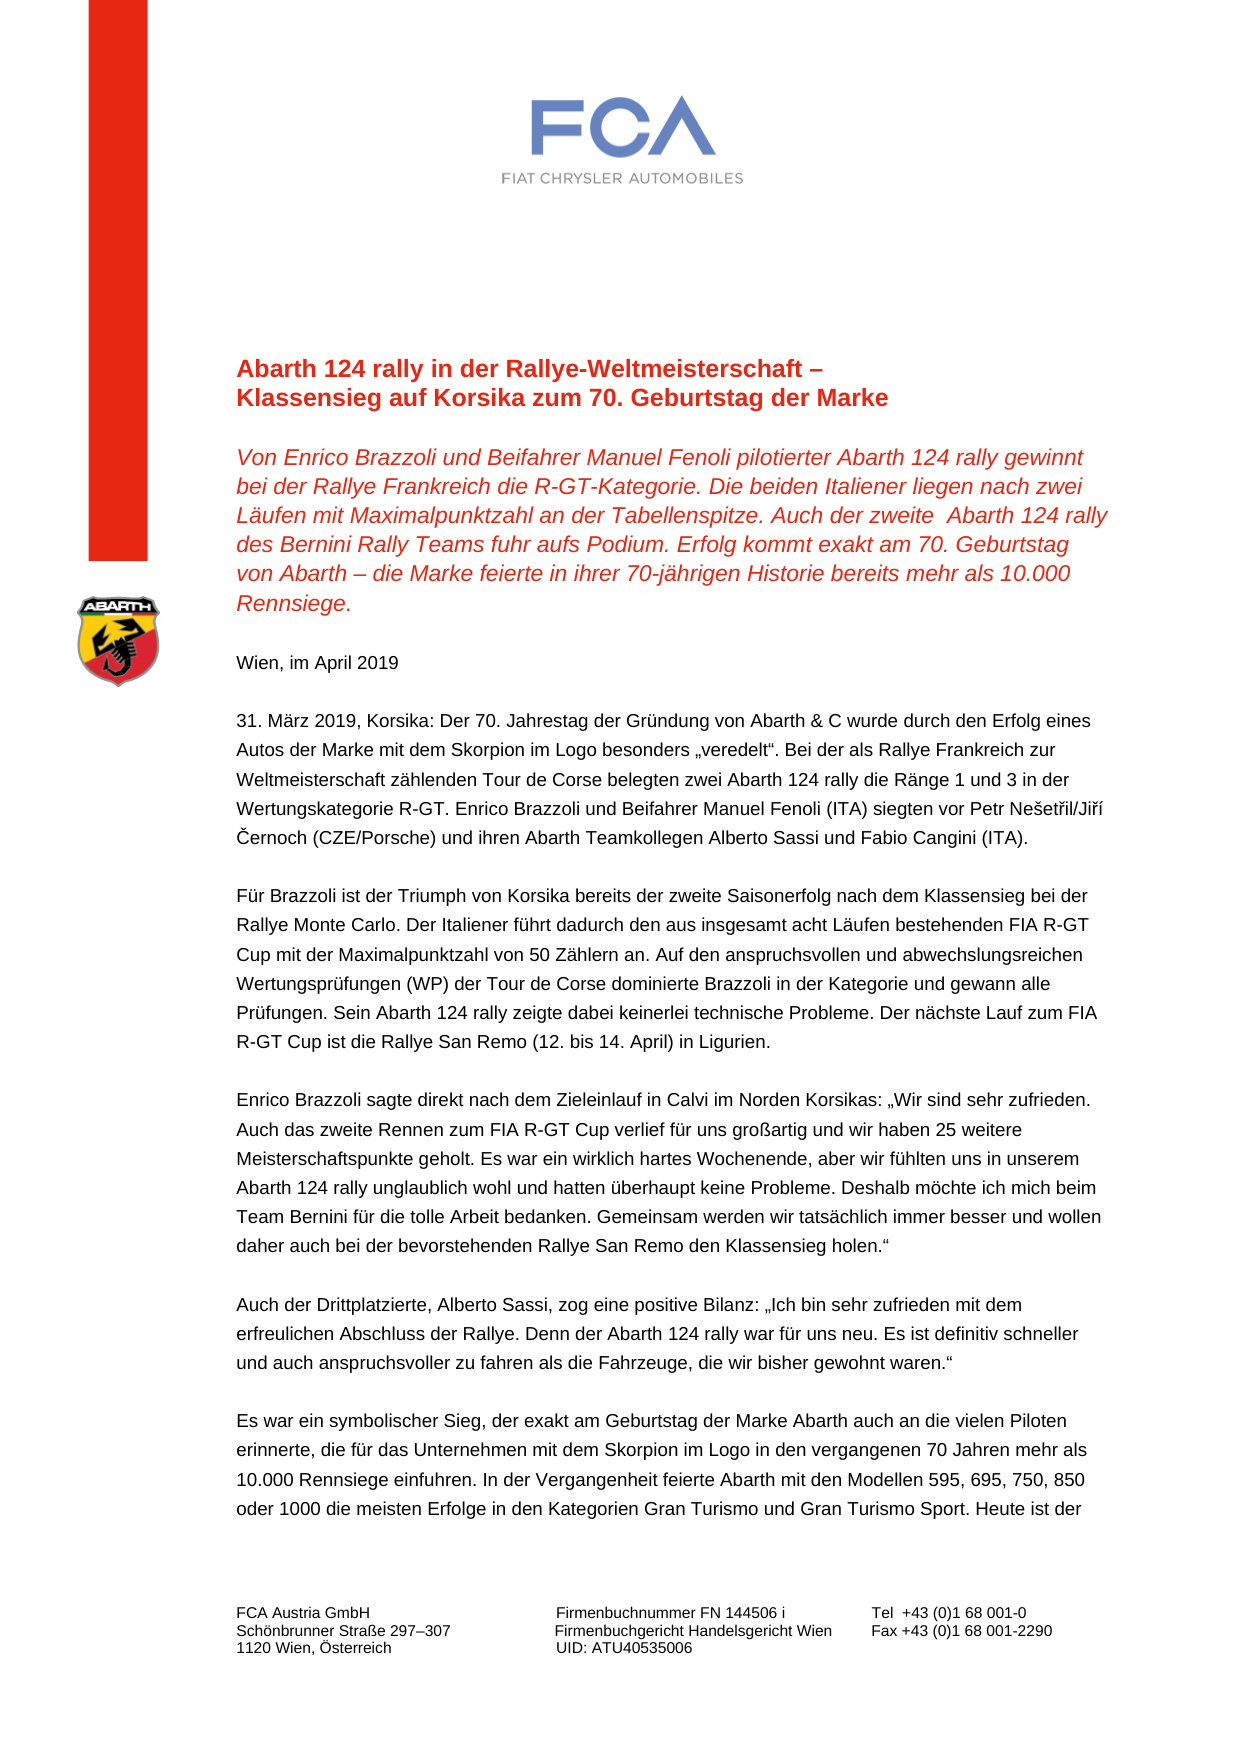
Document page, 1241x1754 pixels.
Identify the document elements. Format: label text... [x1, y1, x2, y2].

text Enrico Brazzoli sagte direkt nach dem Zieleinlauf in Calvi im Norden Korsikas: „Wir sind sehr zufrieden. Auch das zweite Rennen zum FIA R-GT Cup verlief für uns großartig und wir haben 25 weitere Meisterschaftspunkte geholt. Es war ein wirklich hartes Wochenende, aber wir fühlten uns in unserem Abarth 124 rally unglaublich wohl und hatten überhaupt keine Probleme. Deshalb möchte ich mich beim Team Bernini für die tolle Arbeit bedanken. Gemeinsam werden wir tatsächlich immer besser und wollen daher auch bei der bevorstehenden Rallye San Remo den Klassensieg holen.“ [236, 1083, 1110, 1258]
text Von Enrico Brazzoli und Beifahrer Manuel Fenoli pilotierter Abarth 124 rally gewinnt bei der Rallye Frankreich die R-GT-Kategorie. Die beiden Italiener liegen nach zwei Läufen mit Maximalpunktzahl an der Tabellenspitze. Auch der zweite Abarth 124 rally des Bernini Rally Teams fuhr aufs Podium. Erfolg kommt exakt am 70. Geburtstag von Abarth – die Marke feierte in ihrer 70-jährigen Historie bereits mehr als 10.000 Rennsiege. [236, 442, 1110, 617]
text Abarth 124 rally in der Rallye-Weltmeisterschaft – [236, 354, 1110, 383]
text Wien, im April 2019 [236, 646, 1110, 675]
picture [502, 88, 748, 193]
picture [76, 596, 160, 687]
text Klassensieg auf Korsika zum 70. Geburtstag der Marke [236, 383, 1110, 413]
text Für Brazzoli ist der Triumph von Korsika bereits der zweite Saisonerfolg nach dem Klassensieg bei der Rallye Monte Carlo. Der Italiener führt dadurch den aus insgesamt acht Läufen bestehenden FIA R-GT Cup mit der Maximalpunktzahl von 50 Zählern an. Auf den anspruchsvollen und abwechslungsreichen Wertungsprüfungen (WP) der Tour de Corse dominierte Brazzoli in der Kategorie und gewann alle Prüfungen. Sein Abarth 124 rally zeigte dabei keinerlei technische Probleme. Der nächste Lauf zum FIA R-GT Cup ist die Rallye San Remo (12. bis 14. April) in Ligurien. [236, 879, 1110, 1054]
text 31. März 2019, Korsika: Der 70. Jahrestag der Gründung von Abarth & C wurde durch den Erfolg eines Autos der Marke mit dem Skorpion im Logo besonders „veredelt“. Bei der als Rallye Frankreich zur Weltmeisterschaft zählenden Tour de Corse belegten zwei Abarth 124 rally die Ränge 1 und 3 in der Wertungskategorie R-GT. Enrico Brazzoli und Beifahrer Manuel Fenoli (ITA) siegten vor Petr Nešetřil/Jiří Černoch (CZE/Porsche) und ihren Abarth Teamkollegen Alberto Sassi und Fabio Cangini (ITA). [236, 704, 1110, 850]
text Auch der Drittplatzierte, Alberto Sassi, zog eine positive Bilanz: „Ich bin sehr zufrieden mit dem erfreulichen Abschluss der Rallye. Denn der Abarth 124 rally war für uns neu. Es ist definitiv schneller und auch anspruchsvoller zu fahren als die Fahrzeuge, die wir bisher gewohnt waren.“ [236, 1288, 1110, 1375]
